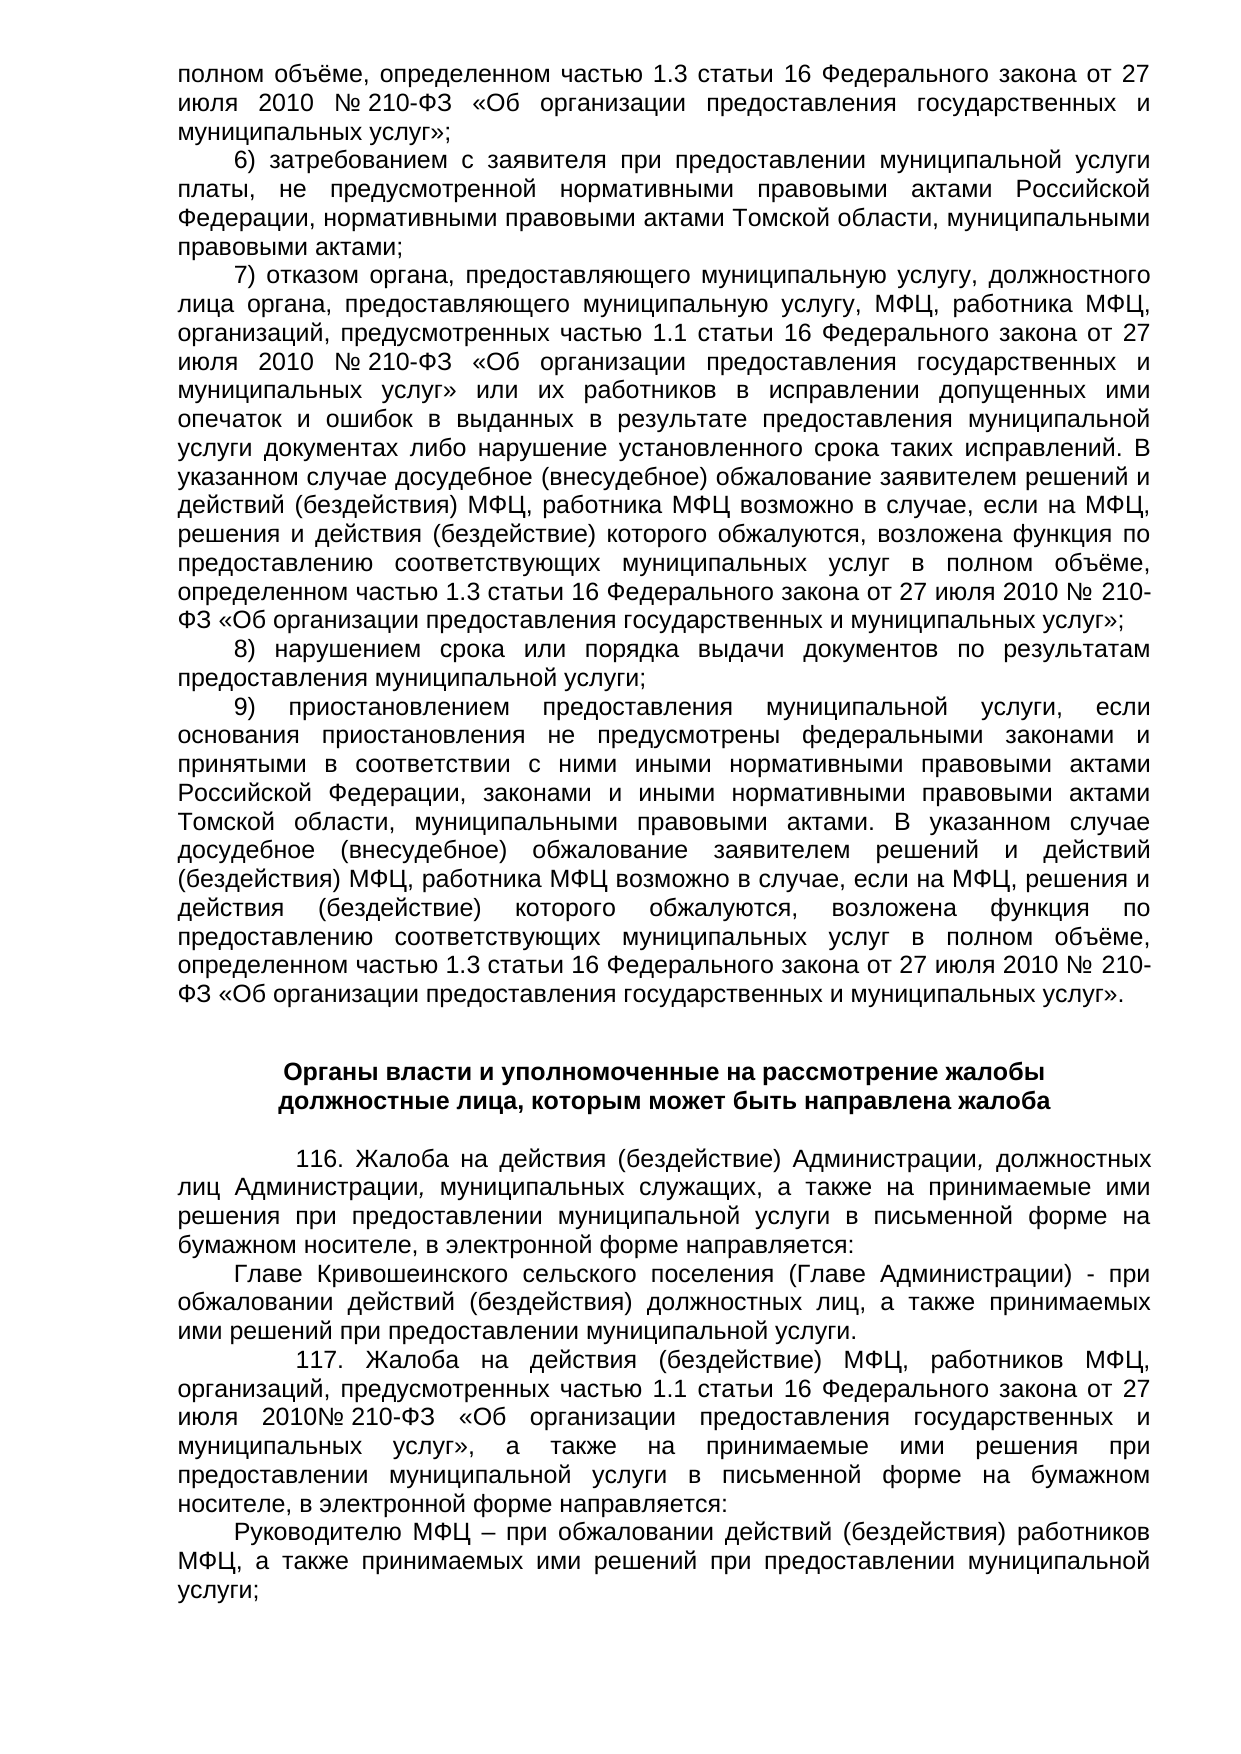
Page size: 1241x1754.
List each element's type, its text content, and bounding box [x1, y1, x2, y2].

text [177, 59, 1152, 145]
text должностные лица, которым может быть направлена жалоба [177, 1086, 1152, 1115]
text 7) отказом органа, предоставляющего муниципальную услугу, должностного лица органа, предоставляющего муниципальную услугу, МФЦ, работника МФЦ, организаций, предусмотренных частью 1.1 статьи 16 Федерального закона от 27 июля 2010 № 210-ФЗ «Об организации предоставления государственных и муниципальных услуг» или их работников в исправлении допущенных ими опечаток и ошибок в выданных в результате предоставления муниципальной услуги документах либо нарушение установленного срока таких исправлений. В указанном случае досудебное (внесудебное) обжалование заявителем решений и действий (бездействия) МФЦ, работника МФЦ возможно в случае, если на МФЦ, решения и действия (бездействие) которого обжалуются, возложена функция по предоставлению соответствующих муниципальных услуг в полном объёме, определенном частью 1.3 статьи 16 Федерального закона от 27 июля 2010 № 210-ФЗ «Об организации предоставления государственных и муниципальных услуг»; [177, 260, 1152, 634]
list 116. Жалоба на действия (бездействие) Администрации, должностных лиц Администрации, муниципальных служащих, а также на принимаемые ими решения при предоставлении муниципальной услуги в письменной форме на бумажном носителе, в электронной форме направляется: [177, 1144, 1152, 1259]
text Главе Кривошеинского сельского поселения (Главе Администрации) - при обжаловании действий (бездействия) должностных лиц, а также принимаемых ими решений при предоставлении муниципальной услуги. [177, 1259, 1152, 1345]
text 8) нарушением срока или порядка выдачи документов по результатам предоставления муниципальной услуги; [177, 634, 1152, 692]
text Органы власти и уполномоченные на рассмотрение жалобы [177, 1057, 1152, 1086]
text 6) затребованием с заявителя при предоставлении муниципальной услуги платы, не предусмотренной нормативными правовыми актами Российской Федерации, нормативными правовыми актами Томской области, муниципальными правовыми актами; [177, 145, 1152, 260]
list 117. Жалоба на действия (бездействие) МФЦ, работников МФЦ, организаций, предусмотренных частью 1.1 статьи 16 Федерального закона от 27 июля 2010№ 210-ФЗ «Об организации предоставления государственных и муниципальных услуг», а также на принимаемые ими решения при предоставлении муниципальной услуги в письменной форме на бумажном носителе, в электронной форме направляется: [177, 1345, 1152, 1517]
text Руководителю МФЦ – при обжаловании действий (бездействия) работников МФЦ, а также принимаемых ими решений при предоставлении муниципальной услуги; [177, 1517, 1152, 1604]
text 9) приостановлением предоставления муниципальной услуги, если основания приостановления не предусмотрены федеральными законами и принятыми в соответствии с ними иными нормативными правовыми актами Российской Федерации, законами и иными нормативными правовыми актами Томской области, муниципальными правовыми актами. В указанном случае досудебное (внесудебное) обжалование заявителем решений и действий (бездействия) МФЦ, работника МФЦ возможно в случае, если на МФЦ, решения и действия (бездействие) которого обжалуются, возложена функция по предоставлению соответствующих муниципальных услуг в полном объёме, определенном частью 1.3 статьи 16 Федерального закона от 27 июля 2010 № 210-ФЗ «Об организации предоставления государственных и муниципальных услуг». [177, 692, 1152, 1008]
